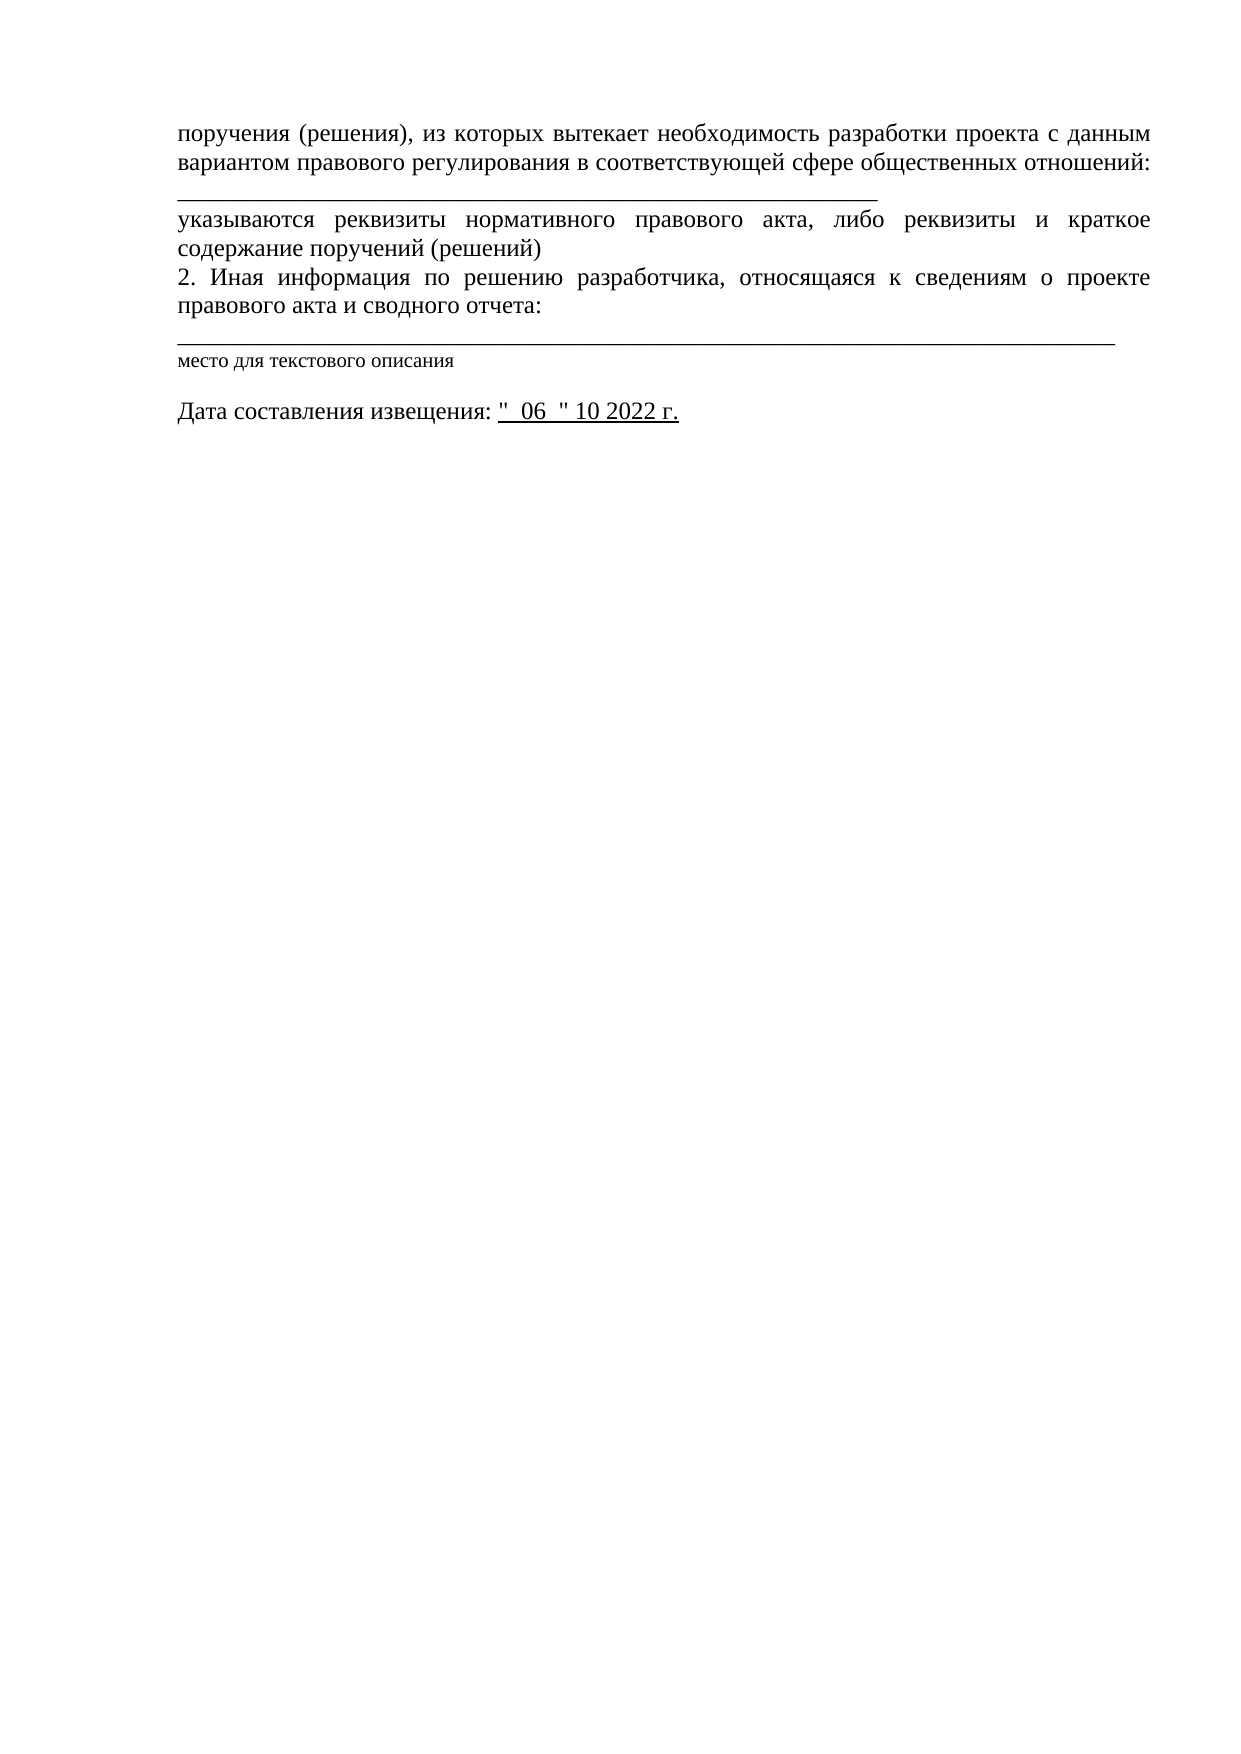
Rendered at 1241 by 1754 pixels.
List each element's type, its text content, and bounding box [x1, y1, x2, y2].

text ___________________________________________________________________________ [177, 319, 1152, 348]
text указываются реквизиты нормативного правового акта, либо реквизиты и краткое содержание поручений (решений) [177, 204, 1152, 262]
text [177, 118, 1152, 204]
text место для текстового описания [177, 348, 1152, 372]
text 2. Иная информация по решению разработчика, относящаяся к сведениям о проекте правового акта и сводного отчета: [177, 262, 1152, 319]
text Дата составления извещения: "_06_" 10 2022 г. [177, 396, 1152, 425]
